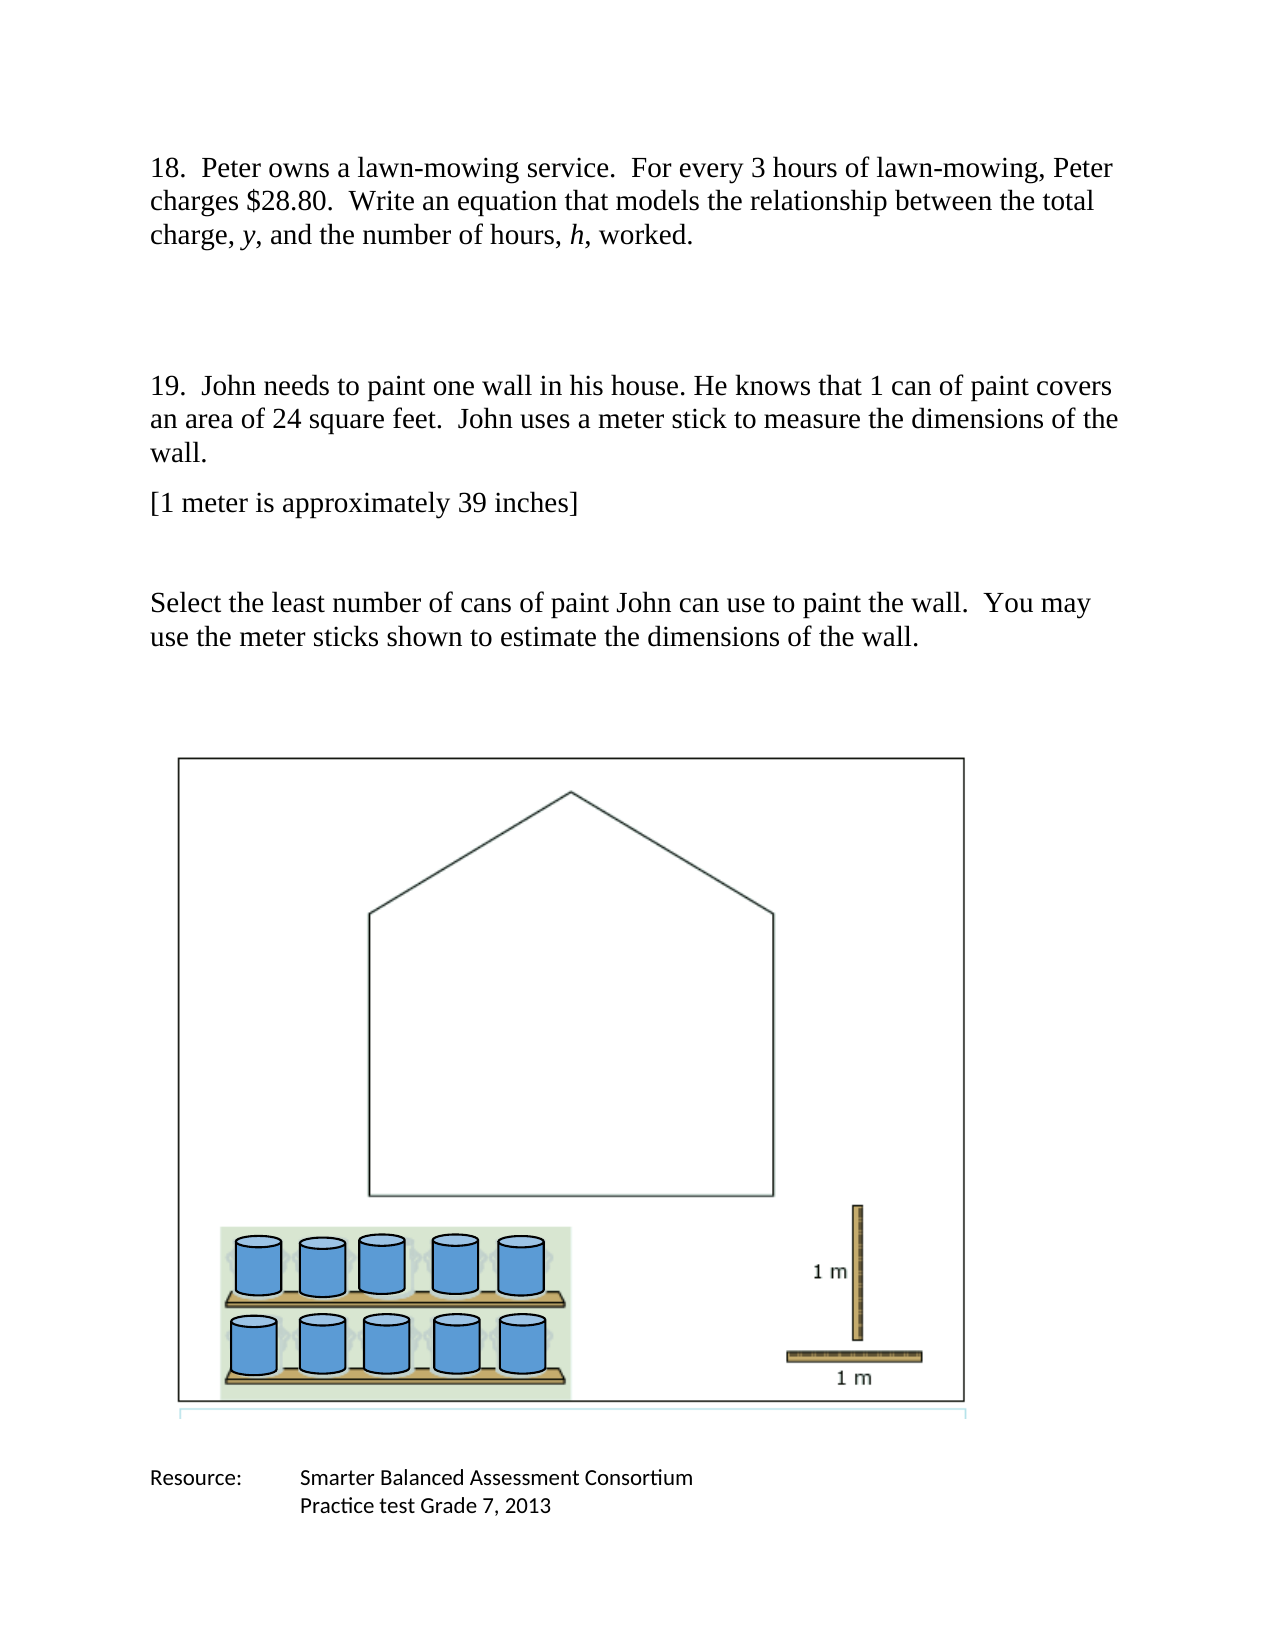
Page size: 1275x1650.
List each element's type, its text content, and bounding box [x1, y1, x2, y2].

text 18. Peter owns a lawn-mowing service. For every 3 hours of lawn-mowing, Peter charges $28.80. Write an equation that models the relationship between the total charge, y, and the number of hours, h, worked. [150, 150, 1125, 251]
text Select the least number of cans of paint John can use to paint the wall. You may use the meter sticks shown to estimate the dimensions of the wall. [150, 585, 1125, 652]
text 19. John needs to paint one wall in his house. He knows that 1 can of paint covers an area of 24 square feet. John uses a meter stick to measure the dimensions of the wall. [150, 368, 1125, 468]
text [1 meter is approximately 39 inches] [150, 485, 1125, 518]
